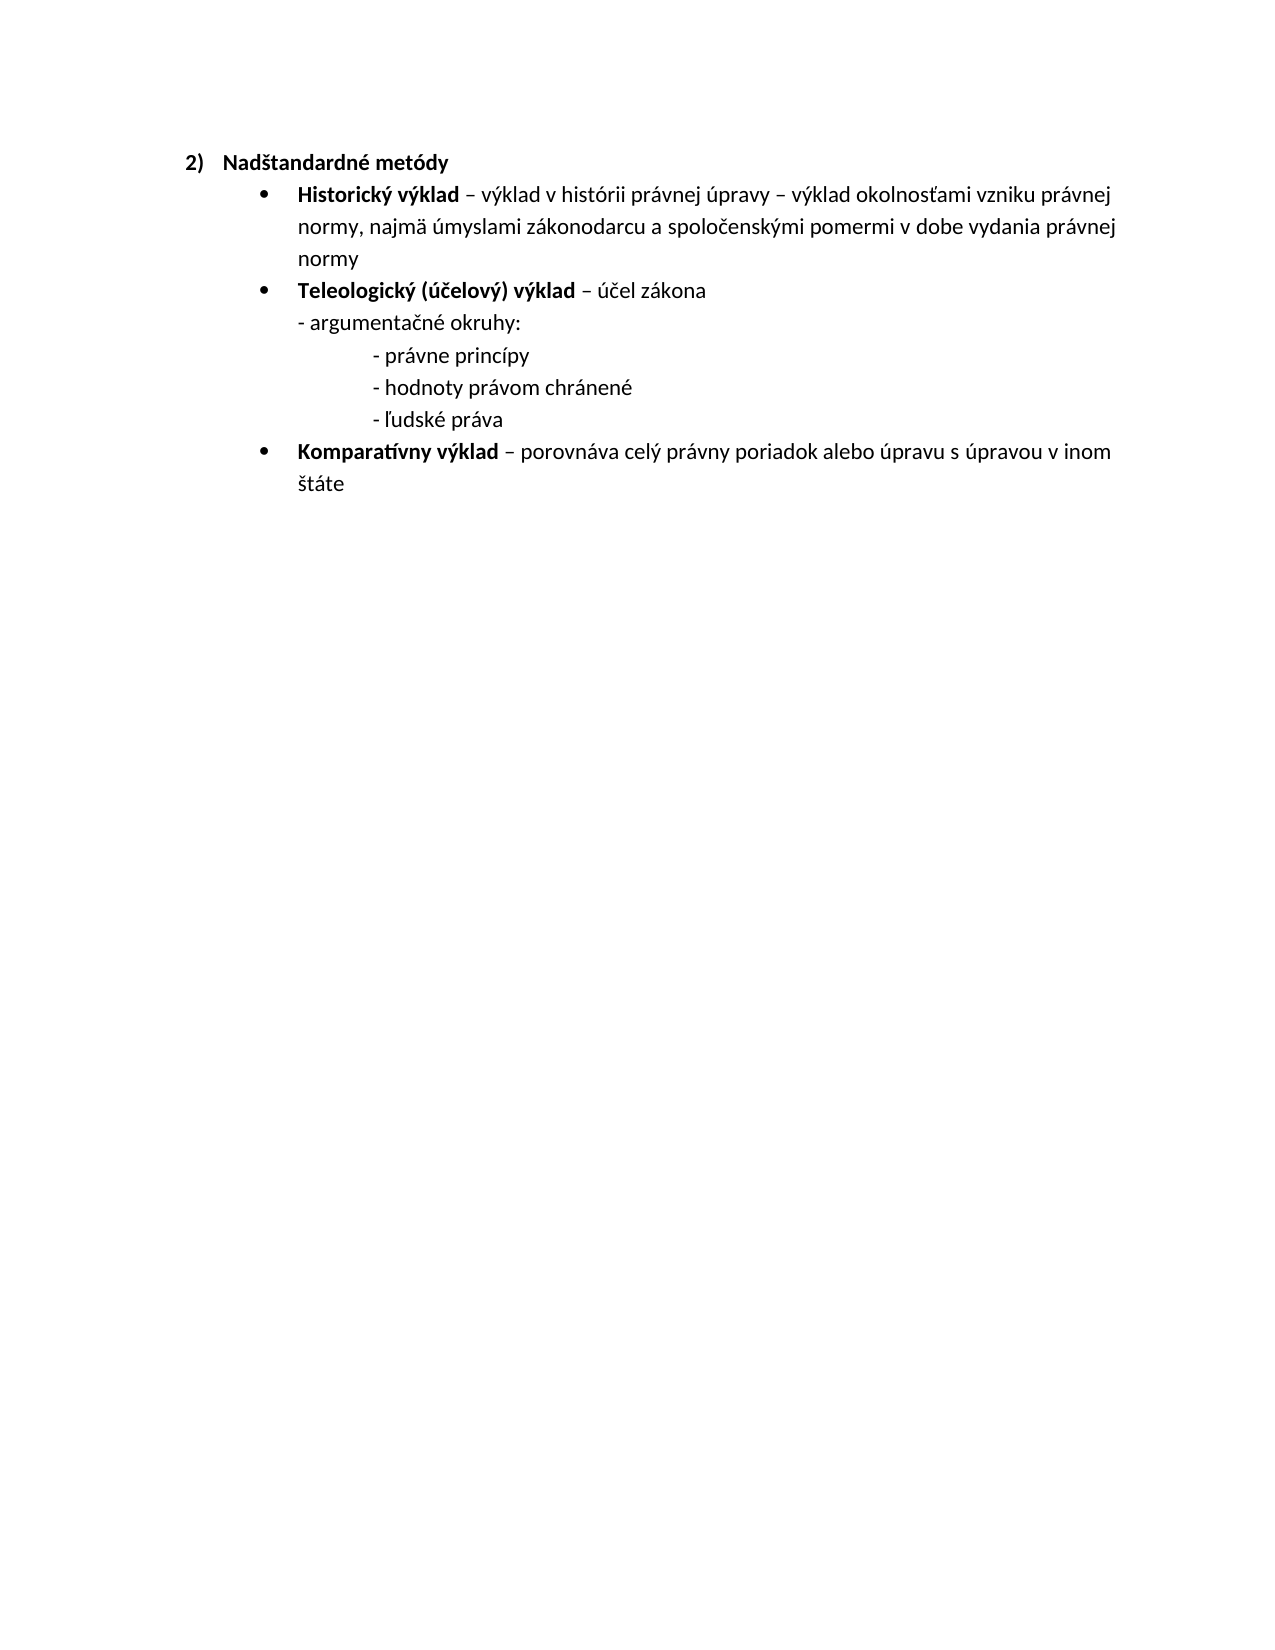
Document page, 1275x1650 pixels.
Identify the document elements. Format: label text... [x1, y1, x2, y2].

list - právne princípy [298, 341, 1127, 369]
list Teleologický (účelový) výklad – účel zákona [260, 276, 1127, 304]
list - hodnoty právom chránené [298, 373, 1127, 401]
list - argumentačné okruhy: [298, 308, 1127, 337]
list Komparatívny výklad – porovnáva celý právny poriadok alebo úpravu s úpravou v inom štáte [260, 437, 1127, 497]
list Historický výklad – výklad v histórii právnej úpravy – výklad okolnosťami vzniku právnej normy, najmä úmyslami zákonodarcu a spoločenskými pomermi v dobe vydania právnej normy [260, 180, 1127, 272]
list - ľudské práva [298, 405, 1127, 433]
list Nadštandardné metódy [185, 148, 1127, 176]
